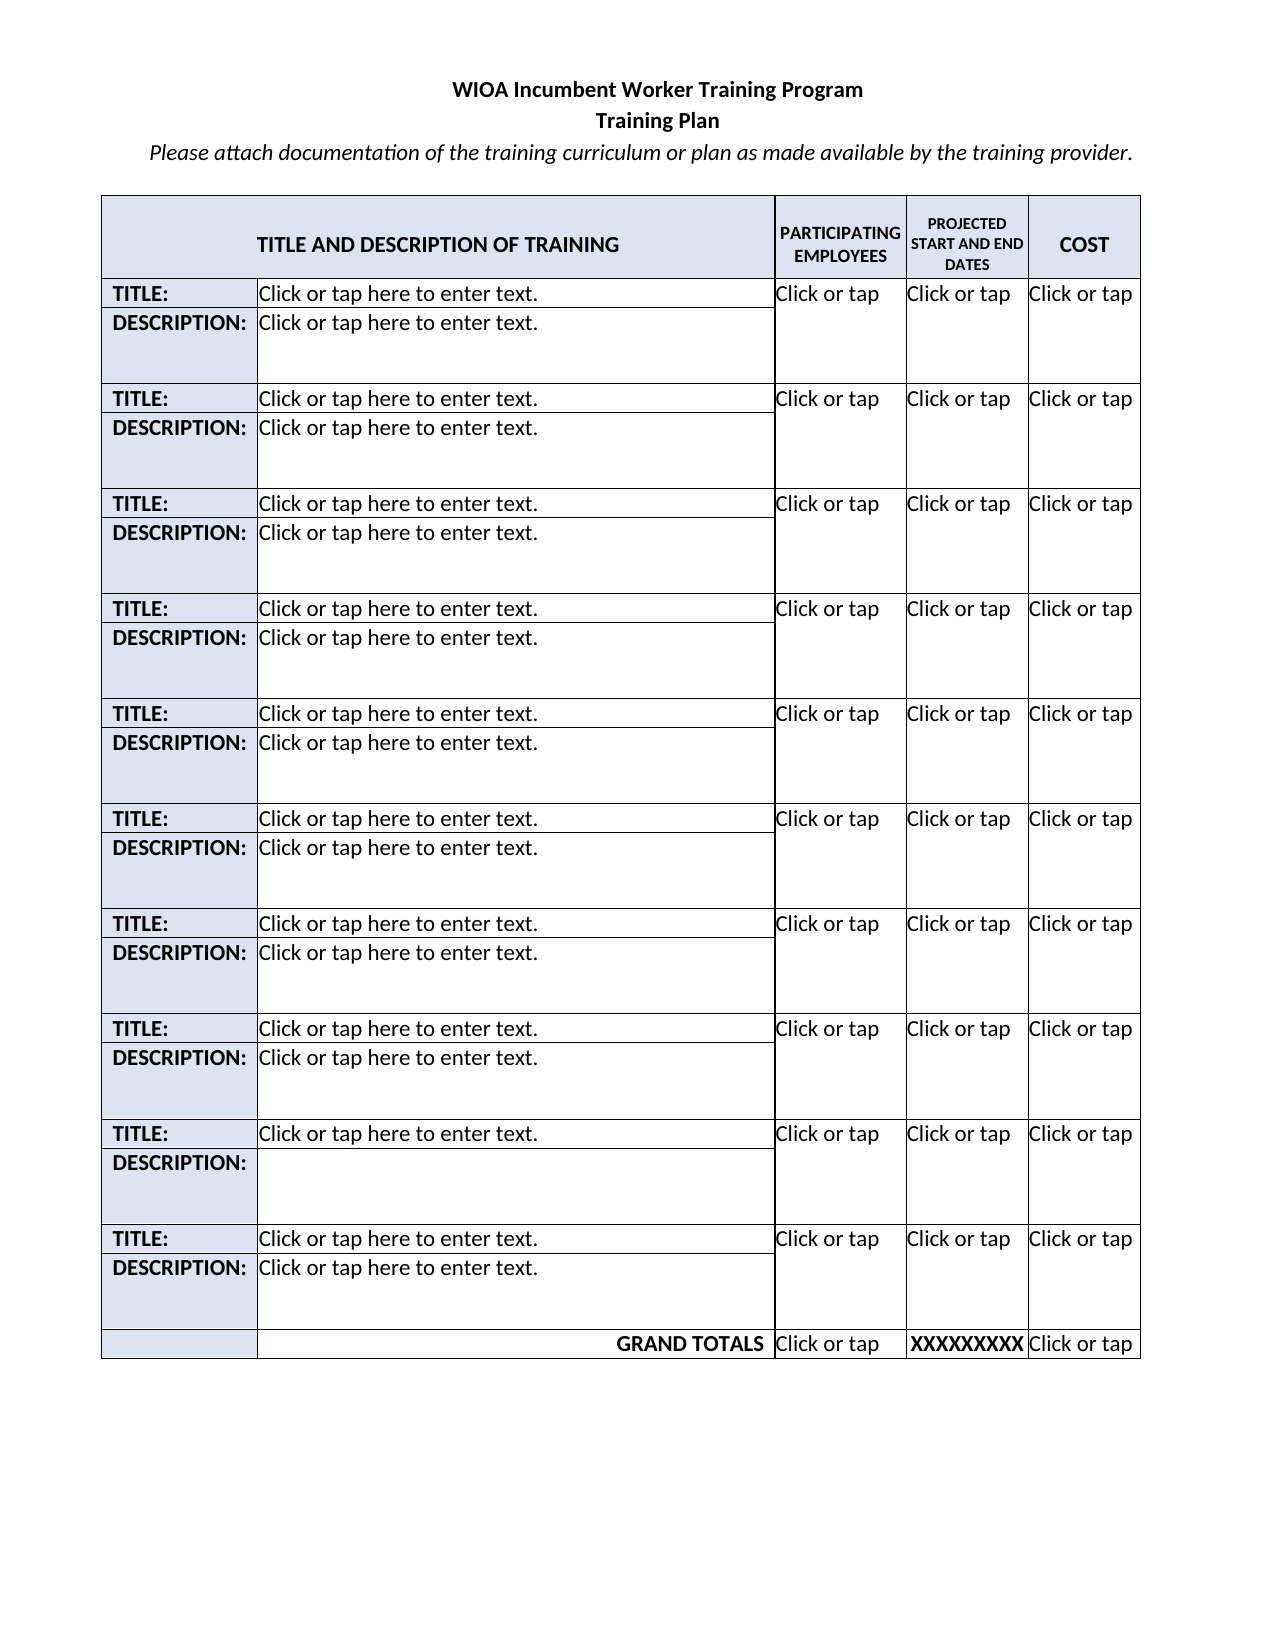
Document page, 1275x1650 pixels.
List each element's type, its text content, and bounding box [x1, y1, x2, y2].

table_cell [1029, 727, 1140, 803]
table_cell TITLE: [102, 909, 257, 937]
table_cell [1029, 517, 1140, 593]
table_cell [907, 517, 1028, 593]
table_cell TITLE: [102, 699, 257, 727]
table_cell [102, 1330, 257, 1357]
table_cell [1029, 832, 1140, 908]
table_cell [907, 832, 1028, 908]
table_cell [1029, 622, 1140, 698]
table_header TITLE AND DESCRIPTION OF TRAINING [102, 196, 774, 278]
table_cell [258, 1149, 774, 1223]
table_cell [776, 1042, 906, 1118]
table_cell [776, 727, 906, 803]
table_cell TITLE: [102, 489, 257, 517]
table_cell [1029, 307, 1140, 383]
table_cell DESCRIPTION: [102, 1043, 257, 1118]
table_cell XXXXXXXXXX [907, 1330, 1028, 1357]
table_cell [776, 517, 906, 593]
table_header COST [1029, 196, 1140, 278]
table_cell [776, 1253, 906, 1328]
table_cell TITLE: [102, 279, 257, 307]
table_cell [907, 937, 1028, 1013]
table_cell TITLE: [102, 594, 257, 622]
table_cell DESCRIPTION: [102, 833, 257, 908]
table_cell DESCRIPTION: [102, 1254, 257, 1328]
table_cell [776, 832, 906, 908]
table_cell DESCRIPTION: [102, 1149, 257, 1223]
table_cell [776, 307, 906, 383]
table_cell [1029, 1042, 1140, 1118]
table_cell [1029, 1148, 1140, 1223]
table_header PARTICIPATING EMPLOYEES [776, 196, 906, 278]
table_cell [907, 622, 1028, 698]
table_cell DESCRIPTION: [102, 518, 257, 593]
table_cell DESCRIPTION: [102, 413, 257, 488]
table_header PROJECTED START AND END DATES [907, 196, 1028, 278]
table_cell TITLE: [102, 1120, 257, 1147]
table_cell [1029, 412, 1140, 488]
subtitle WIOA Incumbent Worker Training Program [129, 75, 1186, 103]
table_cell [907, 1253, 1028, 1328]
table_cell [776, 622, 906, 698]
table_cell DESCRIPTION: [102, 938, 257, 1013]
table_cell [1029, 1253, 1140, 1328]
table_cell TITLE: [102, 804, 257, 832]
table_cell TITLE: [102, 384, 257, 412]
table_cell [1029, 937, 1140, 1013]
table_cell [907, 412, 1028, 488]
table_cell [776, 937, 906, 1013]
table_cell [907, 1148, 1028, 1223]
table_cell DESCRIPTION: [102, 623, 257, 698]
table_cell DESCRIPTION: [102, 728, 257, 803]
table_cell GRAND TOTALS [258, 1330, 774, 1357]
subtitle Please attach documentation of the training curriculum or plan as made available by the training provider. [100, 138, 1186, 166]
subtitle Training Plan [129, 107, 1186, 134]
table_cell [907, 727, 1028, 803]
table_cell DESCRIPTION: [102, 308, 257, 383]
table_cell [907, 1042, 1028, 1118]
table_cell [776, 1148, 906, 1223]
table_cell [776, 412, 906, 488]
table_cell [907, 307, 1028, 383]
table_cell TITLE: [102, 1014, 257, 1042]
table_cell TITLE: [102, 1225, 257, 1252]
